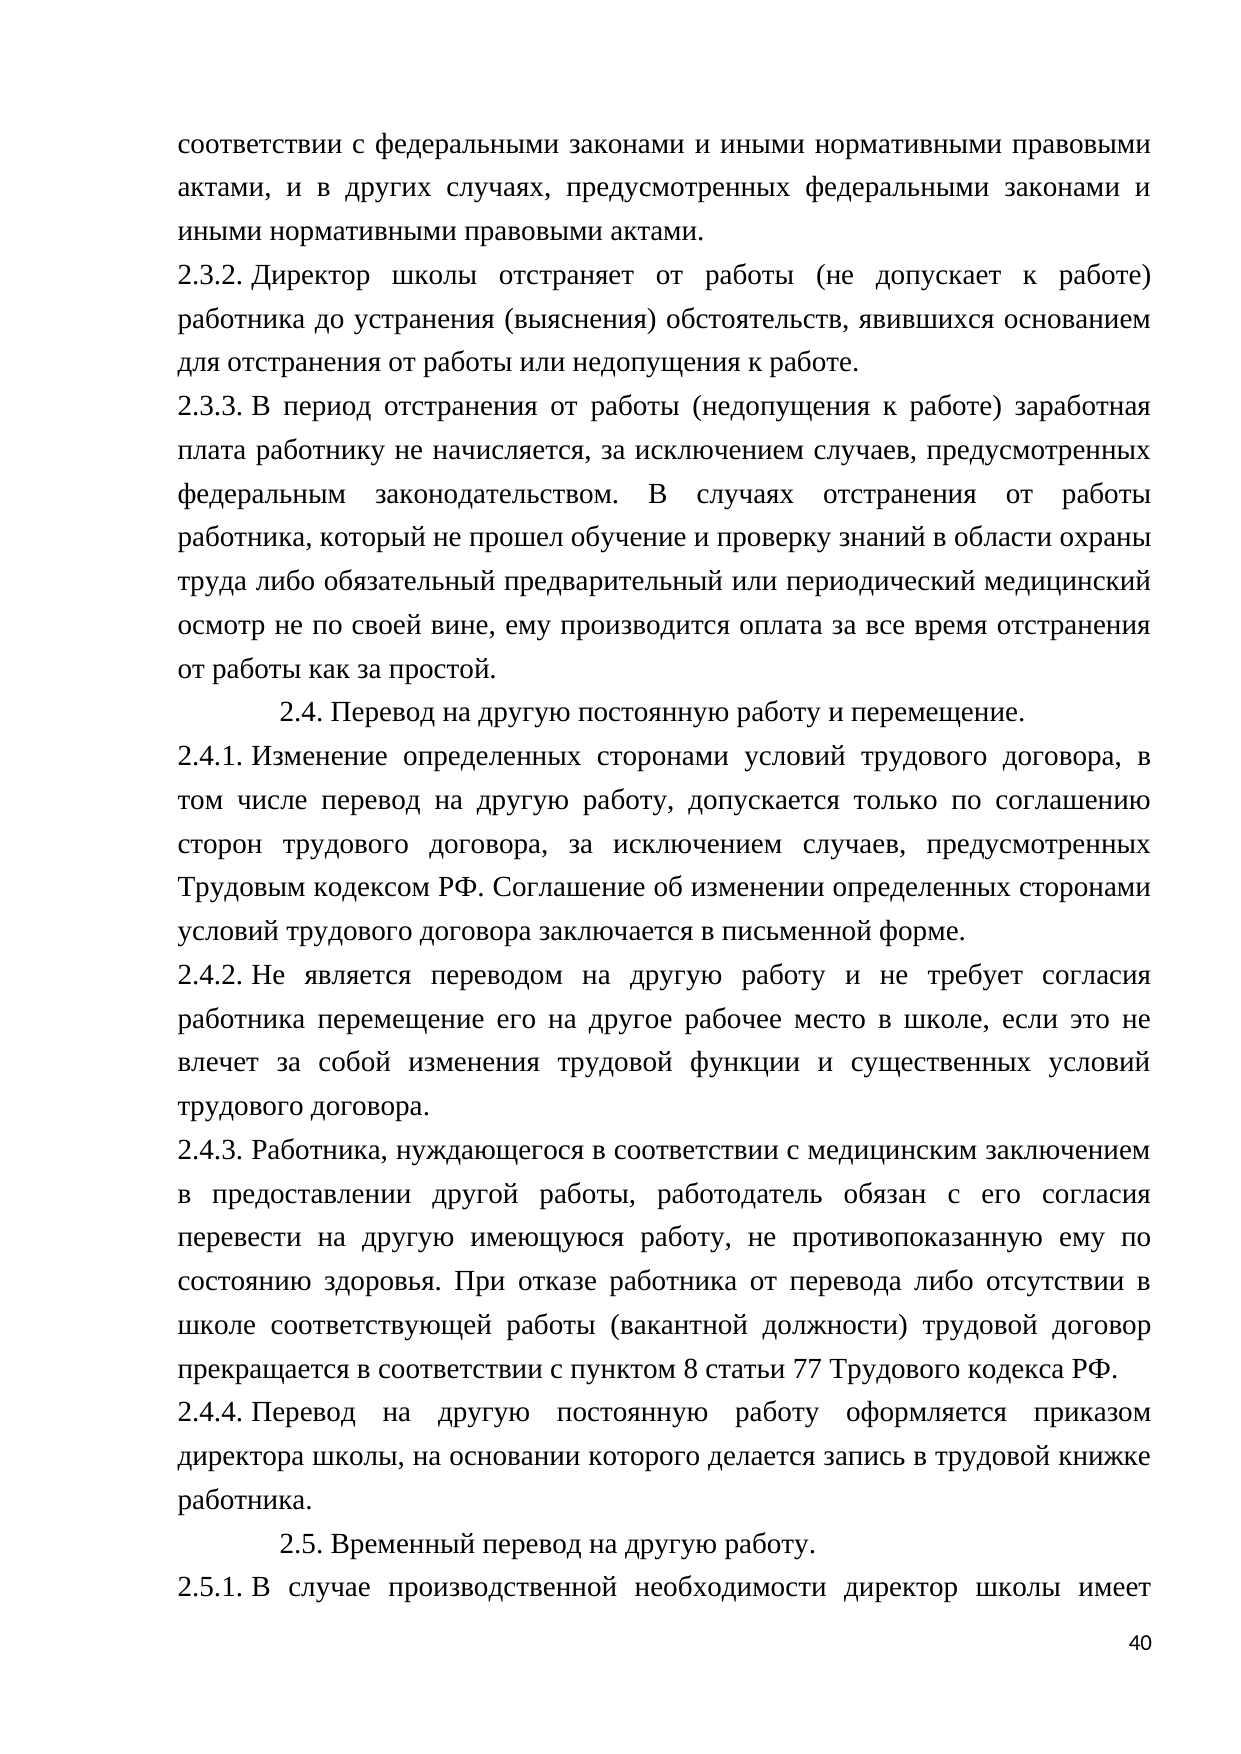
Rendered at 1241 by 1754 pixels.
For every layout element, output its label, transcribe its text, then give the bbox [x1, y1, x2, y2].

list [177, 1562, 1152, 1606]
list Изменение определенных сторонами условий трудового договора, в том числе перевод на другую работу, допускается только по соглашению сторон трудового договора, за исключением случаев, предусмотренных Трудовым кодексом РФ. Соглашение об изменении определенных сторонами условий трудового договора заключается в письменной форме. [177, 731, 1152, 949]
list Перевод на другую постоянную работу оформляется приказом директора школы, на основании которого делается запись в трудовой книжке работника. [177, 1387, 1152, 1518]
list Работника, нуждающегося в соответствии с медицинским заключением в предоставлении другой работы, работодатель обязан с его согласия перевести на другую имеющуюся работу, не противопоказанную ему по состоянию здоровья. При отказе работника от перевода либо отсутствии в школе соответствующей работы (вакантной должности) трудовой договор прекращается в соответствии с пунктом 8 статьи 77 Трудового кодекса РФ. [177, 1124, 1152, 1387]
list Временный перевод на другую работу. [279, 1518, 1152, 1562]
list Не является переводом на другую работу и не требует согласия работника перемещение его на другое рабочее место в школе, если это не влечет за собой изменения трудовой функции и существенных условий трудового договора. [177, 949, 1152, 1124]
list В период отстранения от работы (недопущения к работе) заработная плата работнику не начисляется, за исключением случаев, предусмотренных федеральным законодательством. В случаях отстранения от работы работника, который не прошел обучение и проверку знаний в области охраны труда либо обязательный предварительный или периодический медицинский осмотр не по своей вине, ему производится оплата за все время отстранения от работы как за простой. [177, 381, 1152, 687]
list Директор школы отстраняет от работы (не допускает к работе) работника до устранения (выяснения) обстоятельств, явившихся основанием для отстранения от работы или недопущения к работе. [177, 249, 1152, 381]
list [177, 118, 1152, 249]
list Перевод на другую постоянную работу и перемещение. [279, 687, 1152, 731]
